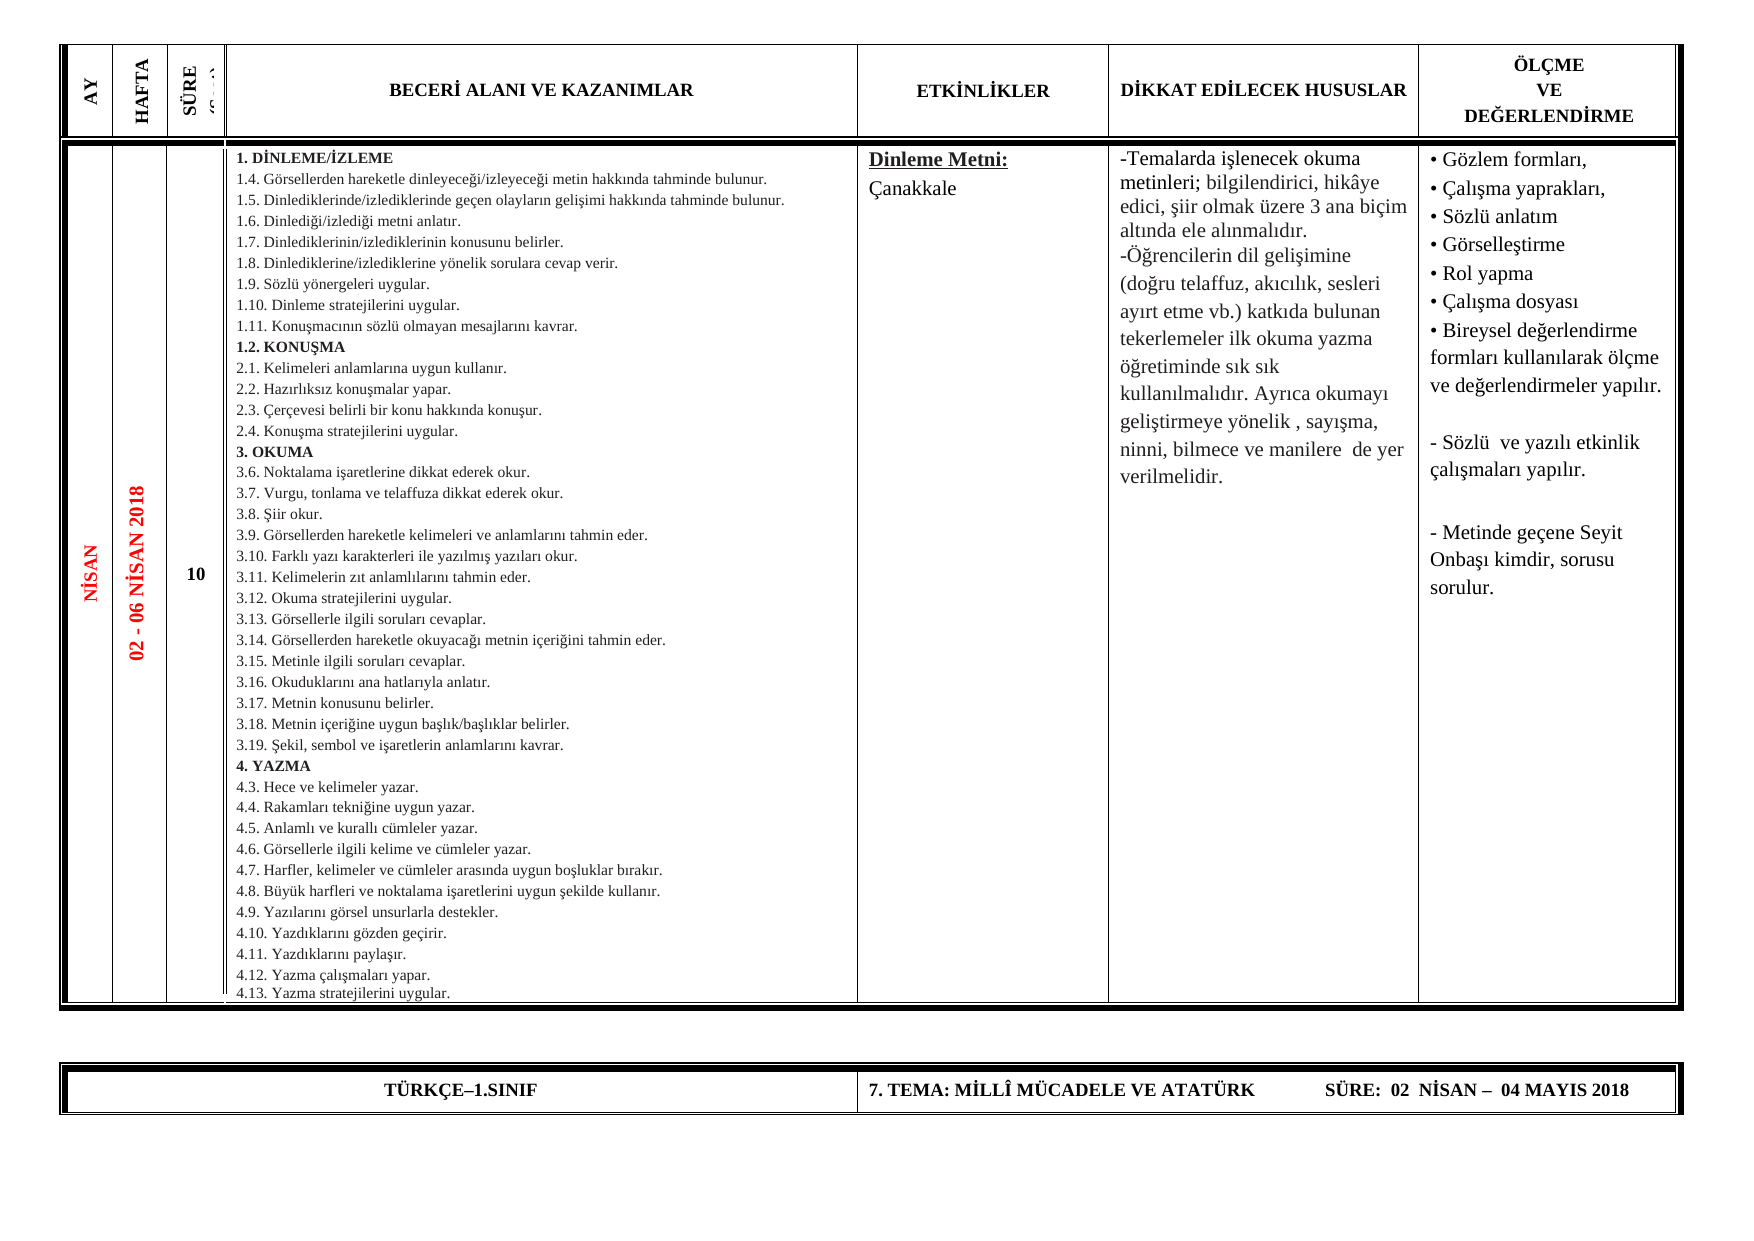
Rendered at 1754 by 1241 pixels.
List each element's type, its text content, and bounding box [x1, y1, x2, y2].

table_cell ÖLÇME VE DEĞERLENDİRME [1419, 45, 1675, 136]
table_cell BECERİ ALANI VE KAZANIMLAR [227, 45, 857, 136]
table_cell ETKİNLİKLER [858, 45, 1108, 136]
table_cell SÜRE (Saat) [168, 45, 224, 136]
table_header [225, 141, 857, 1002]
table_header Dinleme Metni: Çanakkale [858, 146, 1108, 1002]
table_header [1109, 146, 1418, 1002]
table_header • Gözlem formları, • Çalışma yaprakları, • Sözlü anlatım • Görselleştirme • Rol yapma • Çalışma dosyası • Bireysel değerlendirme formları kullanılarak ölçme ve değerlendirmeler yapılır. - Sözlü ve yazılı etkinlik çalışmaları yapılır. - Metinde geçene Seyit Onbaşı kimdir, sorusu sorulur. [1419, 146, 1675, 1002]
table_header TÜRKÇE–1.SINIF [68, 1072, 857, 1112]
table_cell AY [68, 45, 112, 136]
table_cell HAFTA [113, 45, 167, 136]
table_header NİSAN [68, 146, 112, 1002]
table_header 02 - 06 NİSAN 2018 [113, 146, 166, 1002]
table_header 7. TEMA: MİLLÎ MÜCADELE VE ATATÜRK SÜRE: 02 NİSAN – 04 MAYIS 2018 [858, 1072, 1675, 1112]
table_cell DİKKAT EDİLECEK HUSUSLAR [1109, 45, 1418, 136]
table_header 10 [167, 138, 225, 1002]
